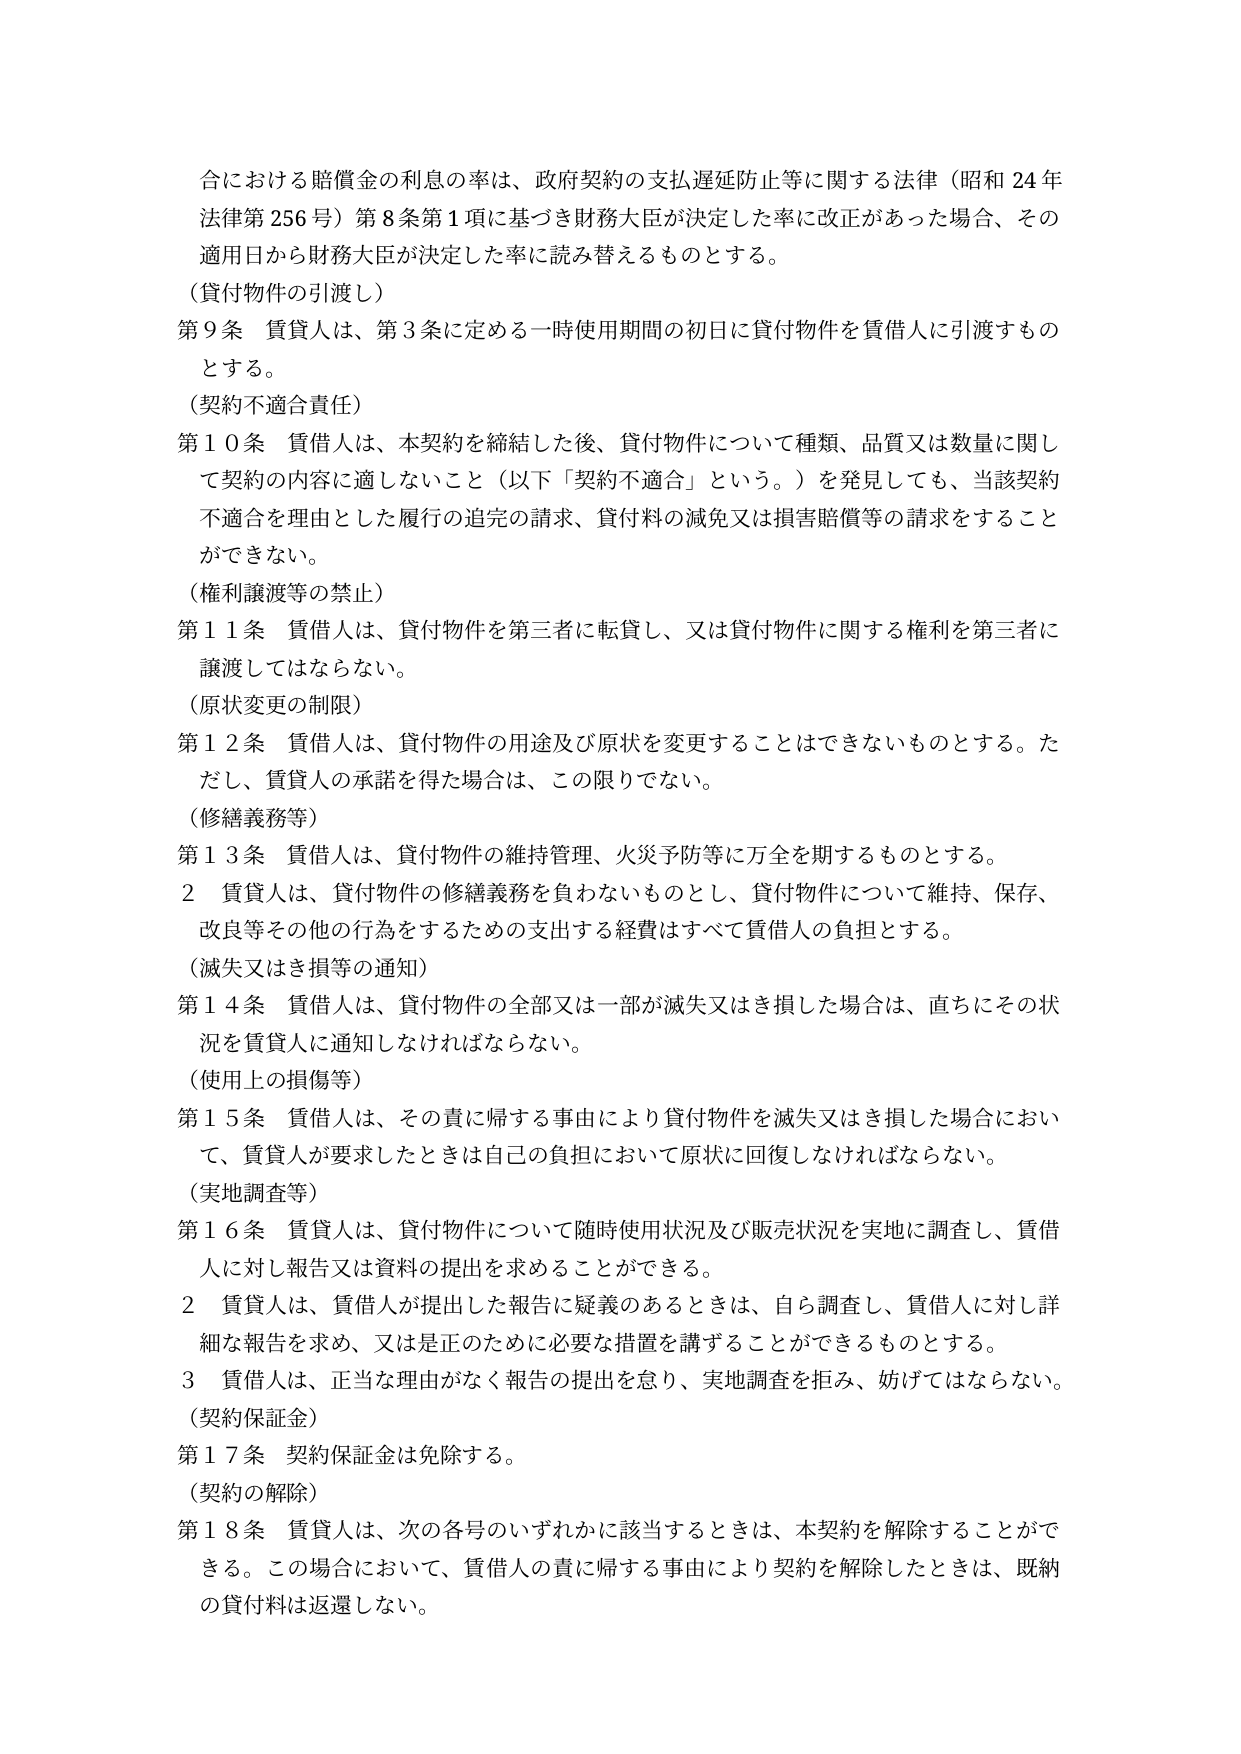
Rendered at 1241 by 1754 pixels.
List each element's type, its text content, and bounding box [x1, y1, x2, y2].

text 第１３条 賃借人は、貸付物件の維持管理、火災予防等に万全を期するものとする。 [177, 836, 1063, 873]
text ２ 賃貸人は、賃借人が提出した報告に疑義のあるときは、自ら調査し、賃借人に対し詳細な報告を求め、又は是正のために必要な措置を講ずることができるものとする。 [177, 1286, 1063, 1361]
text 第１２条 賃借人は、貸付物件の用途及び原状を変更することはできないものとする。ただし、賃貸人の承諾を得た場合は、この限りでない。 [177, 723, 1063, 798]
text （契約の解除） [177, 1473, 1063, 1511]
text 第９条 賃貸人は、第３条に定める一時使用期間の初日に貸付物件を賃借人に引渡すものとする。 [177, 311, 1063, 386]
text 第１１条 賃借人は、貸付物件を第三者に転貸し、又は貸付物件に関する権利を第三者に譲渡してはならない。 [177, 611, 1063, 686]
text （契約不適合責任） [177, 386, 1063, 423]
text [177, 161, 1063, 273]
text （滅失又はき損等の通知） [177, 948, 1063, 986]
text 第１５条 賃借人は、その責に帰する事由により貸付物件を滅失又はき損した場合において、賃貸人が要求したときは自己の負担において原状に回復しなければならない。 [177, 1098, 1063, 1173]
text ３ 賃借人は、正当な理由がなく報告の提出を怠り、実地調査を拒み、妨げてはならない。 [177, 1361, 1063, 1398]
text 第１０条 賃借人は、本契約を締結した後、貸付物件について種類、品質又は数量に関して契約の内容に適しないこと（以下「契約不適合」という。）を発見しても、当該契約不適合を理由とした履行の追完の請求、貸付料の減免又は損害賠償等の請求をすることができない。 [177, 423, 1063, 573]
text 第１７条 契約保証金は免除する。 [177, 1436, 1063, 1473]
text （実地調査等） [177, 1173, 1063, 1211]
text 第１４条 賃借人は、貸付物件の全部又は一部が滅失又はき損した場合は、直ちにその状況を賃貸人に通知しなければならない。 [177, 986, 1063, 1061]
text （原状変更の制限） [177, 686, 1063, 723]
text 第１８条 賃貸人は、次の各号のいずれかに該当するときは、本契約を解除することができる。この場合において、賃借人の責に帰する事由により契約を解除したときは、既納の貸付料は返還しない。 [177, 1511, 1063, 1623]
text 第１６条 賃貸人は、貸付物件について随時使用状況及び販売状況を実地に調査し、賃借人に対し報告又は資料の提出を求めることができる。 [177, 1211, 1063, 1286]
text （貸付物件の引渡し） [177, 273, 1063, 311]
text （契約保証金） [177, 1398, 1063, 1436]
text ２ 賃貸人は、貸付物件の修繕義務を負わないものとし、貸付物件について維持、保存、改良等その他の行為をするための支出する経費はすべて賃借人の負担とする。 [177, 873, 1063, 948]
text （権利譲渡等の禁止） [177, 573, 1063, 611]
text （使用上の損傷等） [177, 1061, 1063, 1098]
text （修繕義務等） [177, 798, 1063, 836]
